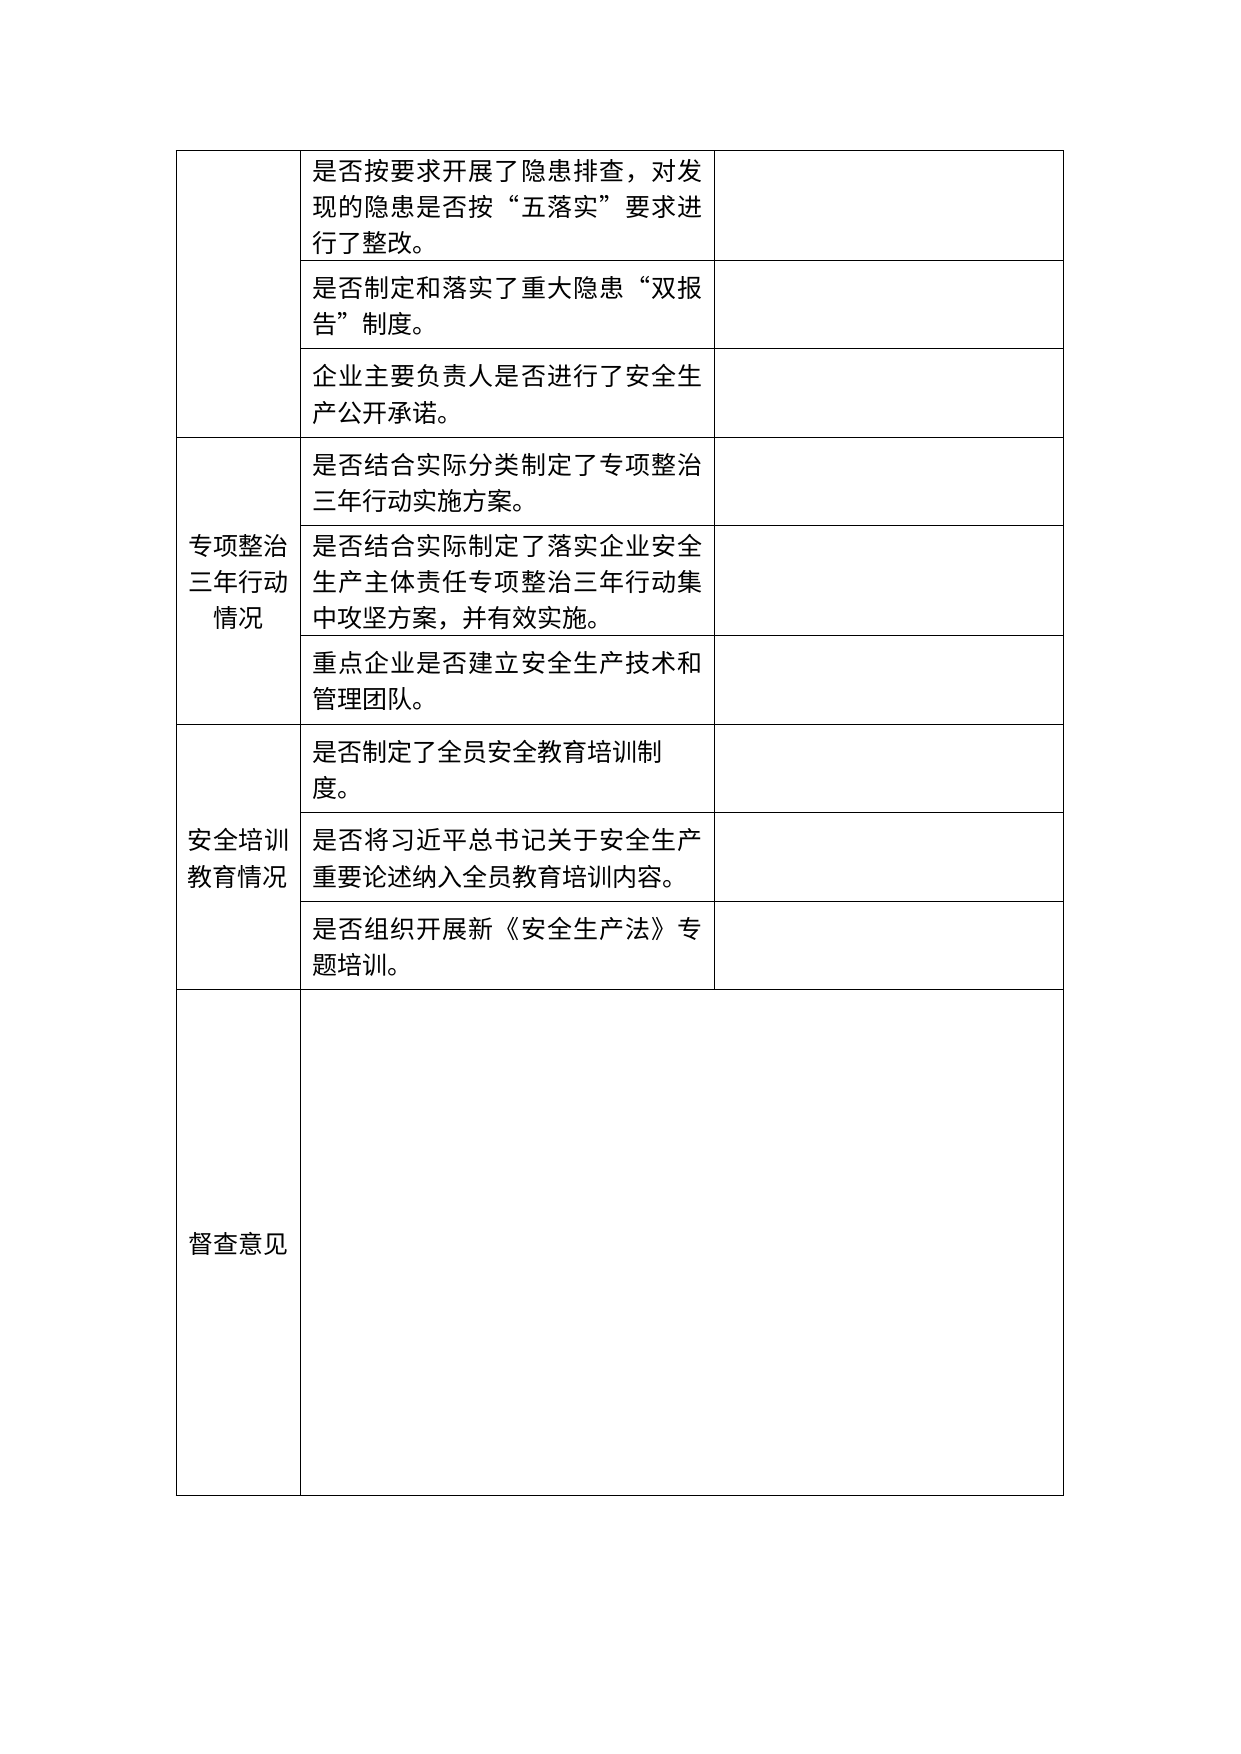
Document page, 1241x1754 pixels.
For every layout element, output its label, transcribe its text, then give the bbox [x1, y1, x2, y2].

table_cell [301, 990, 1063, 1495]
table_cell 安全培训教育情况 [177, 725, 300, 989]
table_cell 是否组织开展新《安全生产法》专题培训。 [301, 902, 714, 989]
table_cell 重点企业是否建立安全生产技术和管理团队。 [301, 636, 714, 724]
table_cell [715, 438, 1063, 525]
table_cell 是否制定了全员安全教育培训制度。 [301, 725, 714, 812]
table_cell [715, 349, 1063, 437]
table_cell 是否将习近平总书记关于安全生产重要论述纳入全员教育培训内容。 [301, 813, 714, 901]
table_cell [715, 526, 1063, 635]
table_cell [715, 151, 1063, 260]
table_cell 是否结合实际分类制定了专项整治三年行动实施方案。 [301, 438, 714, 525]
table_cell 企业主要负责人是否进行了安全生产公开承诺。 [301, 349, 714, 437]
table_cell [715, 902, 1063, 989]
table_cell [715, 636, 1063, 724]
table_cell 专项整治三年行动情况 [177, 438, 300, 724]
table_cell 督查意见 [177, 990, 300, 1495]
table_cell [715, 261, 1063, 348]
table_cell 是否结合实际制定了落实企业安全生产主体责任专项整治三年行动集中攻坚方案，并有效实施。 [301, 526, 714, 635]
table_cell 是否制定和落实了重大隐患“双报告”制度。 [301, 261, 714, 348]
table_cell 是否按要求开展了隐患排查，对发现的隐患是否按“五落实”要求进行了整改。 [301, 151, 714, 260]
table_cell [715, 813, 1063, 901]
table_cell [715, 725, 1063, 812]
